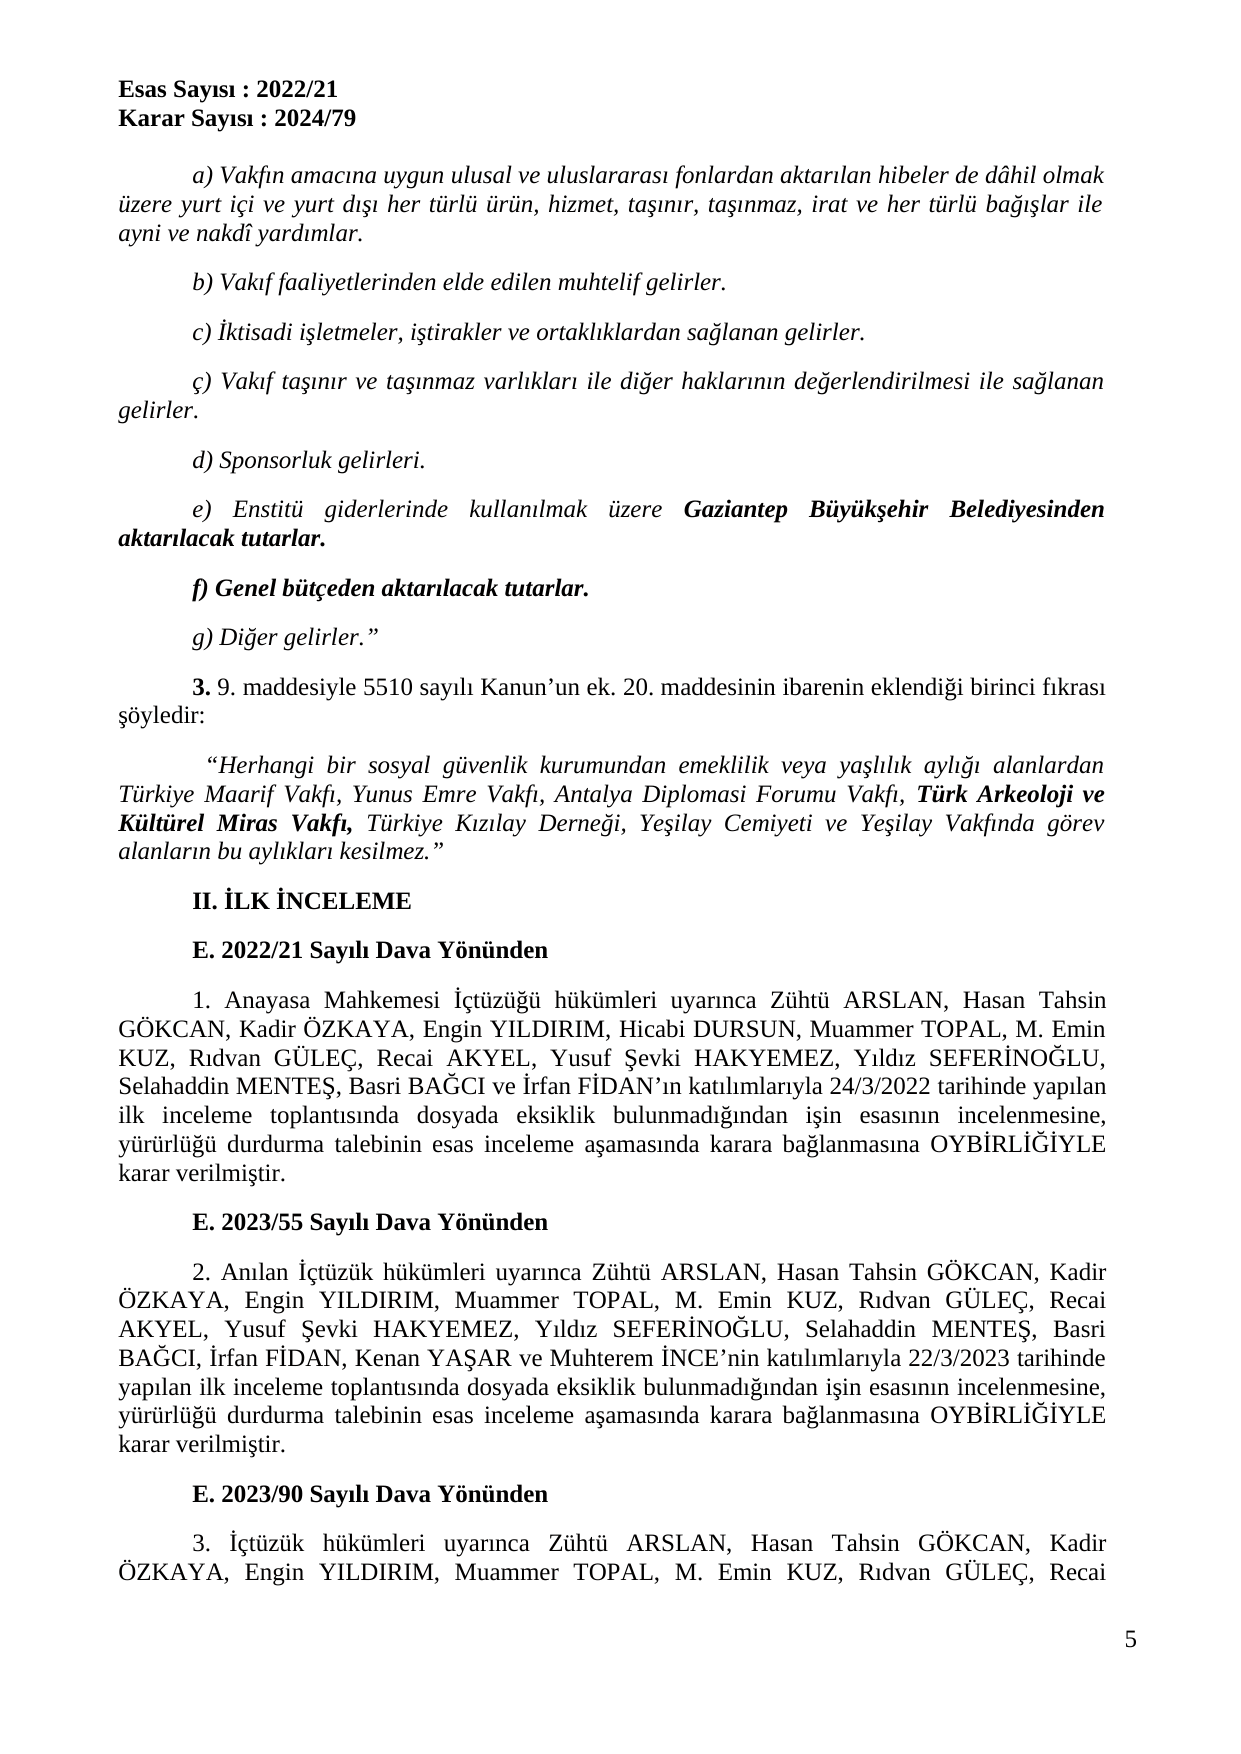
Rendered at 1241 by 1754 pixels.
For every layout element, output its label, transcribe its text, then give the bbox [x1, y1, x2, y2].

text 2. Anılan İçtüzük hükümleri uyarınca Zühtü ARSLAN, Hasan Tahsin GÖKCAN, Kadir ÖZKAYA, Engin YILDIRIM, Muammer TOPAL, M. Emin KUZ, Rıdvan GÜLEÇ, Recai AKYEL, Yusuf Şevki HAKYEMEZ, Yıldız SEFERİNOĞLU, Selahaddin MENTEŞ, Basri BAĞCI, İrfan FİDAN, Kenan YAŞAR ve Muhterem İNCE’nin katılımlarıyla 22/3/2023 tarihinde yapılan ilk inceleme toplantısında dosyada eksiklik bulunmadığından işin esasının incelenmesine, yürürlüğü durdurma talebinin esas inceleme aşamasında karara bağlanmasına OYBİRLİĞİYLE karar verilmiştir. [118, 1257, 1107, 1458]
text a) Vakfın amacına uygun ulusal ve uluslararası fonlardan aktarılan hibeler de dâhil olmak üzere yurt içi ve yurt dışı her türlü ürün, hizmet, taşınır, taşınmaz, irat ve her türlü bağışlar ile ayni ve nakdî yardımlar. [118, 160, 1107, 246]
text g) Diğer gelirler.” [118, 622, 1107, 651]
text E. 2022/21 Sayılı Dava Yönünden [118, 936, 1107, 964]
text II. İLK İNCELEME [118, 886, 1107, 915]
text b) Vakıf faaliyetlerinden elde edilen muhtelif gelirler. [118, 267, 1107, 296]
text “Herhangi bir sosyal güvenlik kurumundan emeklilik veya yaşlılık aylığı alanlardan Türkiye Maarif Vakfı, Yunus Emre Vakfı, Antalya Diplomasi Forumu Vakfı, Türk Arkeoloji ve Kültürel Miras Vakfı, Türkiye Kızılay Derneği, Yeşilay Cemiyeti ve Yeşilay Vakfında görev alanların bu aylıkları kesilmez.” [118, 750, 1107, 865]
text c) İktisadi işletmeler, iştirakler ve ortaklıklardan sağlanan gelirler. [118, 317, 1107, 346]
text d) Sponsorluk gelirleri. [118, 445, 1107, 473]
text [118, 1528, 1107, 1586]
text f) Genel bütçeden aktarılacak tutarlar. [118, 573, 1107, 601]
text e) Enstitü giderlerinde kullanılmak üzere Gaziantep Büyükşehir Belediyesinden aktarılacak tutarlar. [118, 494, 1107, 552]
text ç) Vakıf taşınır ve taşınmaz varlıkları ile diğer haklarının değerlendirilmesi ile sağlanan gelirler. [118, 366, 1107, 424]
text E. 2023/55 Sayılı Dava Yönünden [118, 1207, 1107, 1236]
text 3. 9. maddesiyle 5510 sayılı Kanun’un ek. 20. maddesinin ibarenin eklendiği birinci fıkrası şöyledir: [118, 672, 1107, 729]
text E. 2023/90 Sayılı Dava Yönünden [118, 1479, 1107, 1508]
text 1. Anayasa Mahkemesi İçtüzüğü hükümleri uyarınca Zühtü ARSLAN, Hasan Tahsin GÖKCAN, Kadir ÖZKAYA, Engin YILDIRIM, Hicabi DURSUN, Muammer TOPAL, M. Emin KUZ, Rıdvan GÜLEÇ, Recai AKYEL, Yusuf Şevki HAKYEMEZ, Yıldız SEFERİNOĞLU, Selahaddin MENTEŞ, Basri BAĞCI ve İrfan FİDAN’ın katılımlarıyla 24/3/2022 tarihinde yapılan ilk inceleme toplantısında dosyada eksiklik bulunmadığından işin esasının incelenmesine, yürürlüğü durdurma talebinin esas inceleme aşamasında karara bağlanmasına OYBİRLİĞİYLE karar verilmiştir. [118, 985, 1107, 1186]
